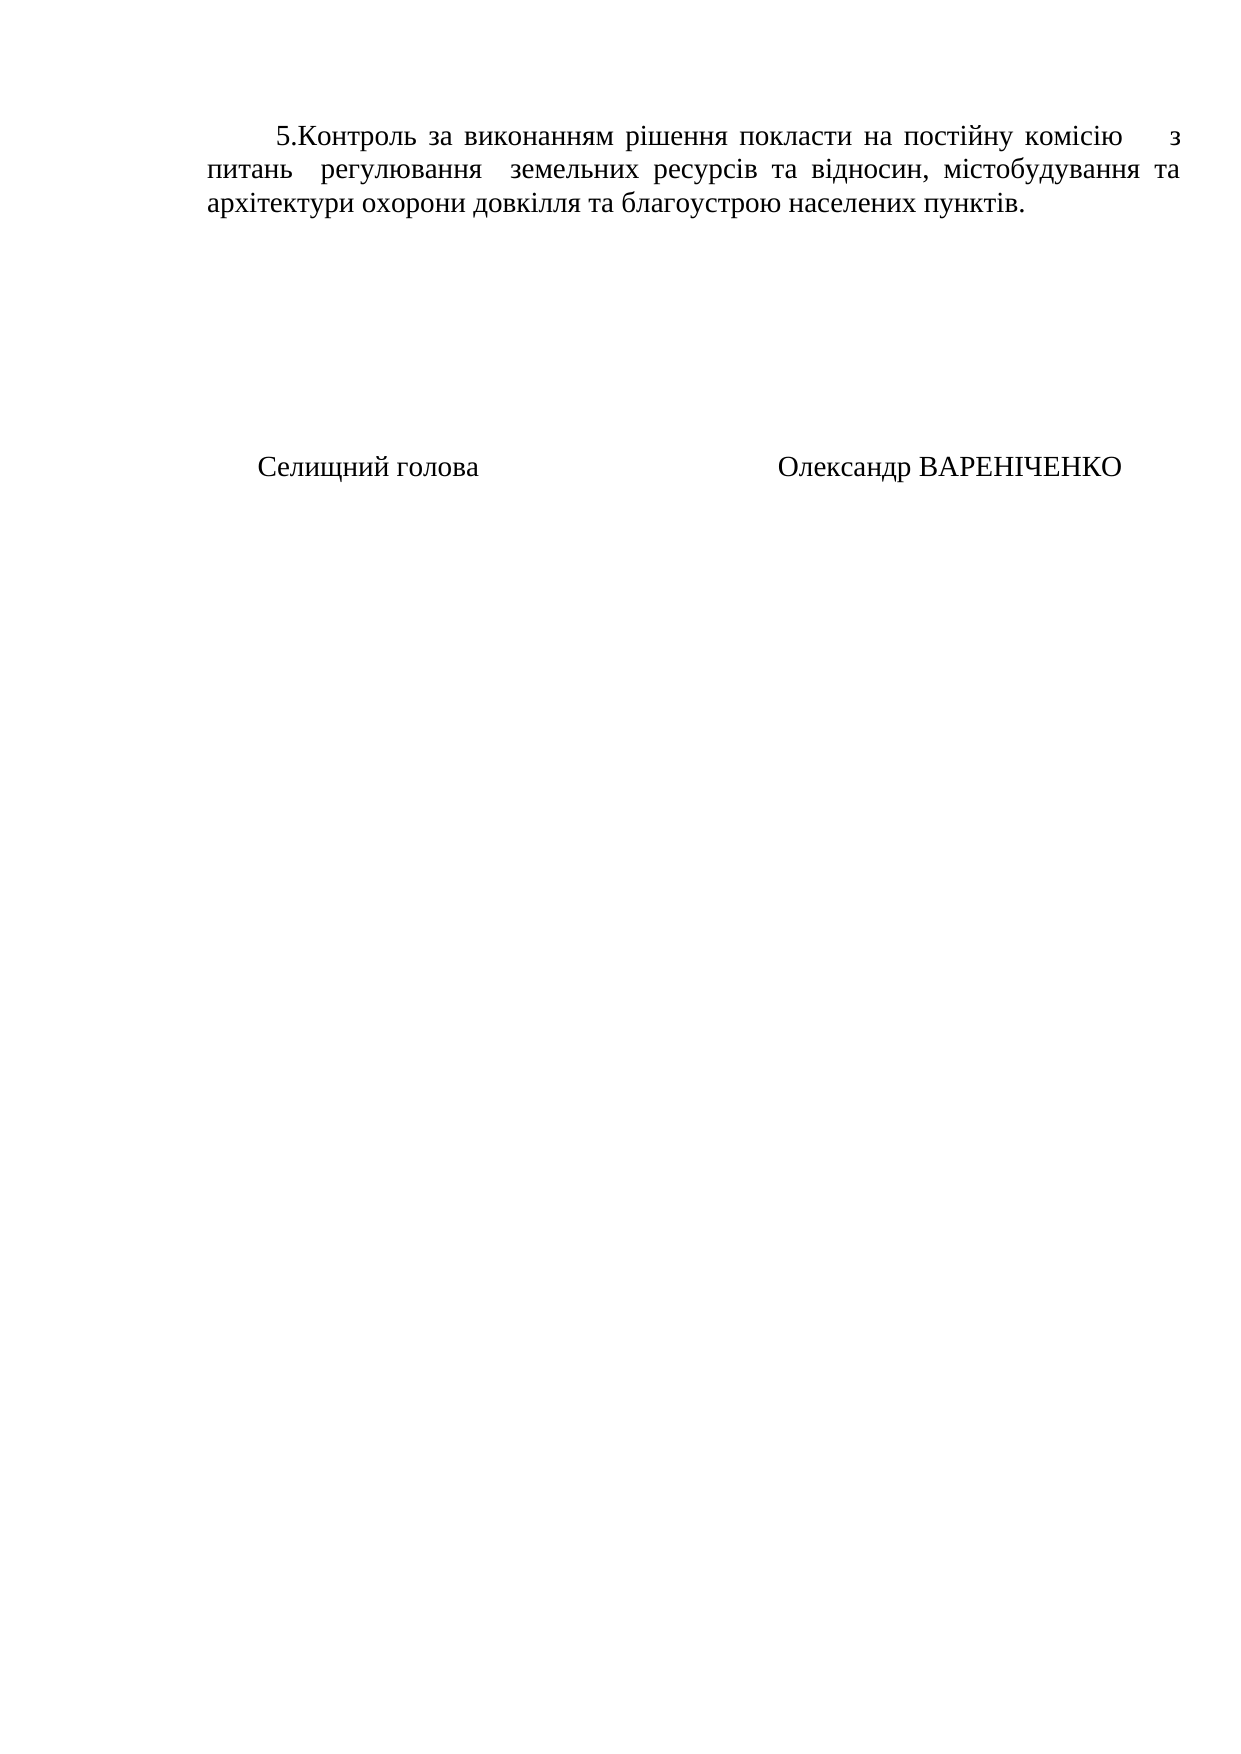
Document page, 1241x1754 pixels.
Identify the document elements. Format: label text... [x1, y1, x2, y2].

text 5.Контроль за виконанням рішення покласти на постійну комісію з питань регулювання земельних ресурсів та відносин, містобудування та архітектури охорони довкілля та благоустрою населених пунктів. [207, 118, 1181, 219]
text Селищний голова Олександр ВАРЕНІЧЕНКО [177, 449, 1181, 482]
